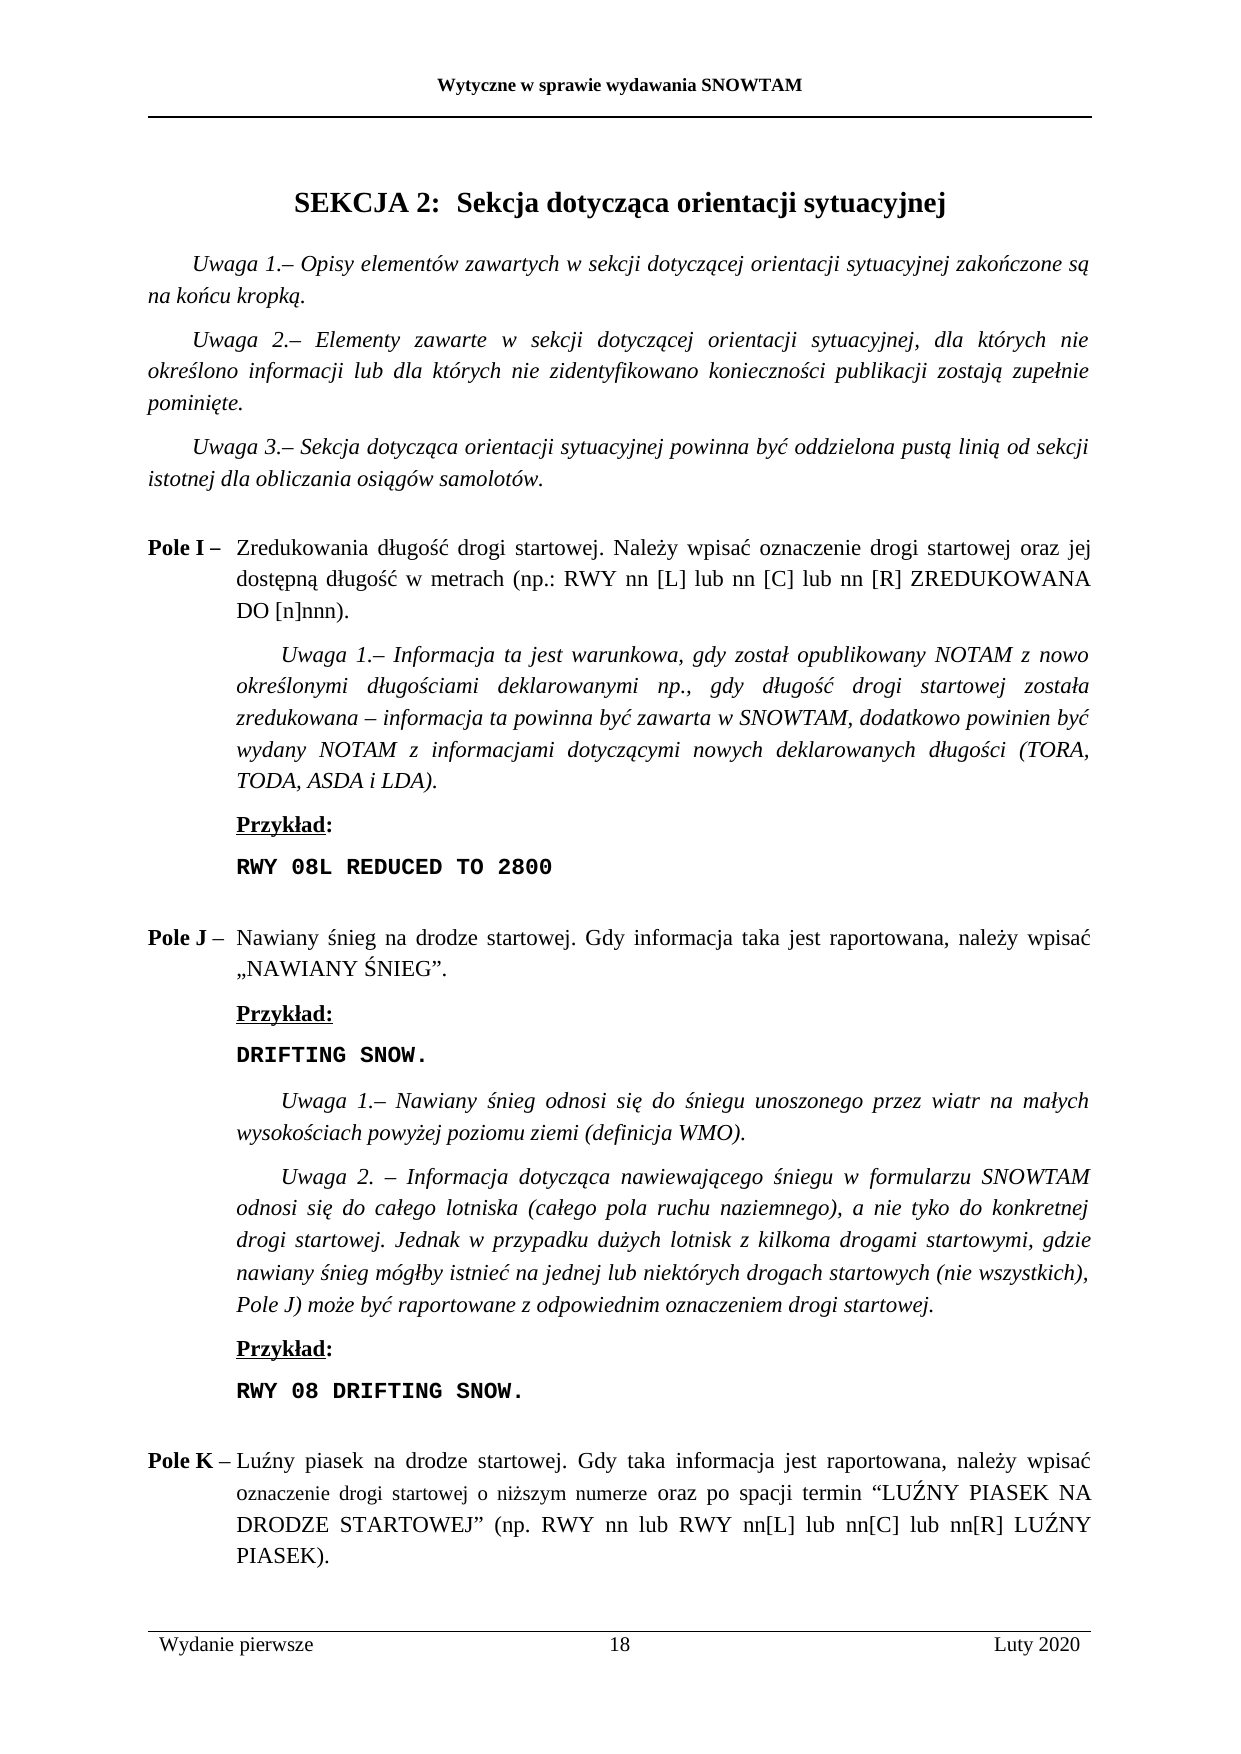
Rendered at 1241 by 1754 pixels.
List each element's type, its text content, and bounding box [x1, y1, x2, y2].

text Uwaga 1.– Opisy elementów zawartych w sekcji dotyczącej orientacji sytuacyjnej zakończone są na końcu kropką. [148, 250, 1093, 308]
text Pole J – Nawiany śnieg na drodze startowej. Gdy informacja taka jest raportowana, należy wpisać „NAWIANY ŚNIEG”. [148, 924, 1093, 982]
text Uwaga 2. – Informacja dotycząca nawiewającego śniegu w formularzu SNOWTAM odnosi się do całego lotniska (całego pola ruchu naziemnego), a nie tyko do konkretnej drogi startowej. Jednak w przypadku dużych lotnisk z kilkoma drogami startowymi, gdzie nawiany śnieg mógłby istnieć na jednej lub niektórych drogach startowych (nie wszystkich), Pole J) może być raportowane z odpowiednim oznaczeniem drogi startowej. [236, 1163, 1093, 1317]
text Przykład: [236, 1335, 1093, 1361]
text RWY 08L REDUCED TO 2800 [236, 855, 1093, 881]
text Uwaga 3.– Sekcja dotycząca orientacji sytuacyjnej powinna być oddzielona pustą linią od sekcji istotnej dla obliczania osiągów samolotów. [148, 433, 1093, 491]
text RWY 08 DRIFTING SNOW. [236, 1379, 1093, 1405]
text Uwaga 2.– Elementy zawarte w sekcji dotyczącej orientacji sytuacyjnej, dla których nie określono informacji lub dla których nie zidentyfikowano konieczności publikacji zostają zupełnie pominięte. [148, 326, 1093, 415]
text Przykład: [236, 999, 1093, 1026]
text Pole I – Zredukowania długość drogi startowej. Należy wpisać oznaczenie drogi startowej oraz jej dostępną długość w metrach (np.: RWY nn [L] lub nn [C] lub nn [R] ZREDUKOWANA DO [n]nnn). [148, 534, 1093, 623]
text Uwaga 1.– Informacja ta jest warunkowa, gdy został opublikowany NOTAM z nowo określonymi długościami deklarowanymi np., gdy długość drogi startowej została zredukowana – informacja ta powinna być zawarta w SNOWTAM, dodatkowo powinien być wydany NOTAM z informacjami dotyczącymi nowych deklarowanych długości (TORA, TODA, ASDA i LDA). [236, 641, 1093, 794]
text Przykład: [236, 811, 1093, 838]
subtitle SEKCJA 2: Sekcja dotycząca orientacji sytuacyjnej [148, 185, 1093, 219]
text Uwaga 1.– Nawiany śnieg odnosi się do śniegu unoszonego przez wiatr na małych wysokościach powyżej poziomu ziemi (definicja WMO). [236, 1087, 1093, 1145]
text DRIFTING SNOW. [236, 1044, 1093, 1069]
text Pole K – Luźny piasek na drodze startowej. Gdy taka informacja jest raportowana, należy wpisać oznaczenie drogi startowej o niższym numerze oraz po spacji termin “LUŹNY PIASEK NA DRODZE STARTOWEJ” (np. RWY nn lub RWY nn[L] lub nn[C] lub nn[R] LUŹNY PIASEK). [148, 1448, 1093, 1569]
